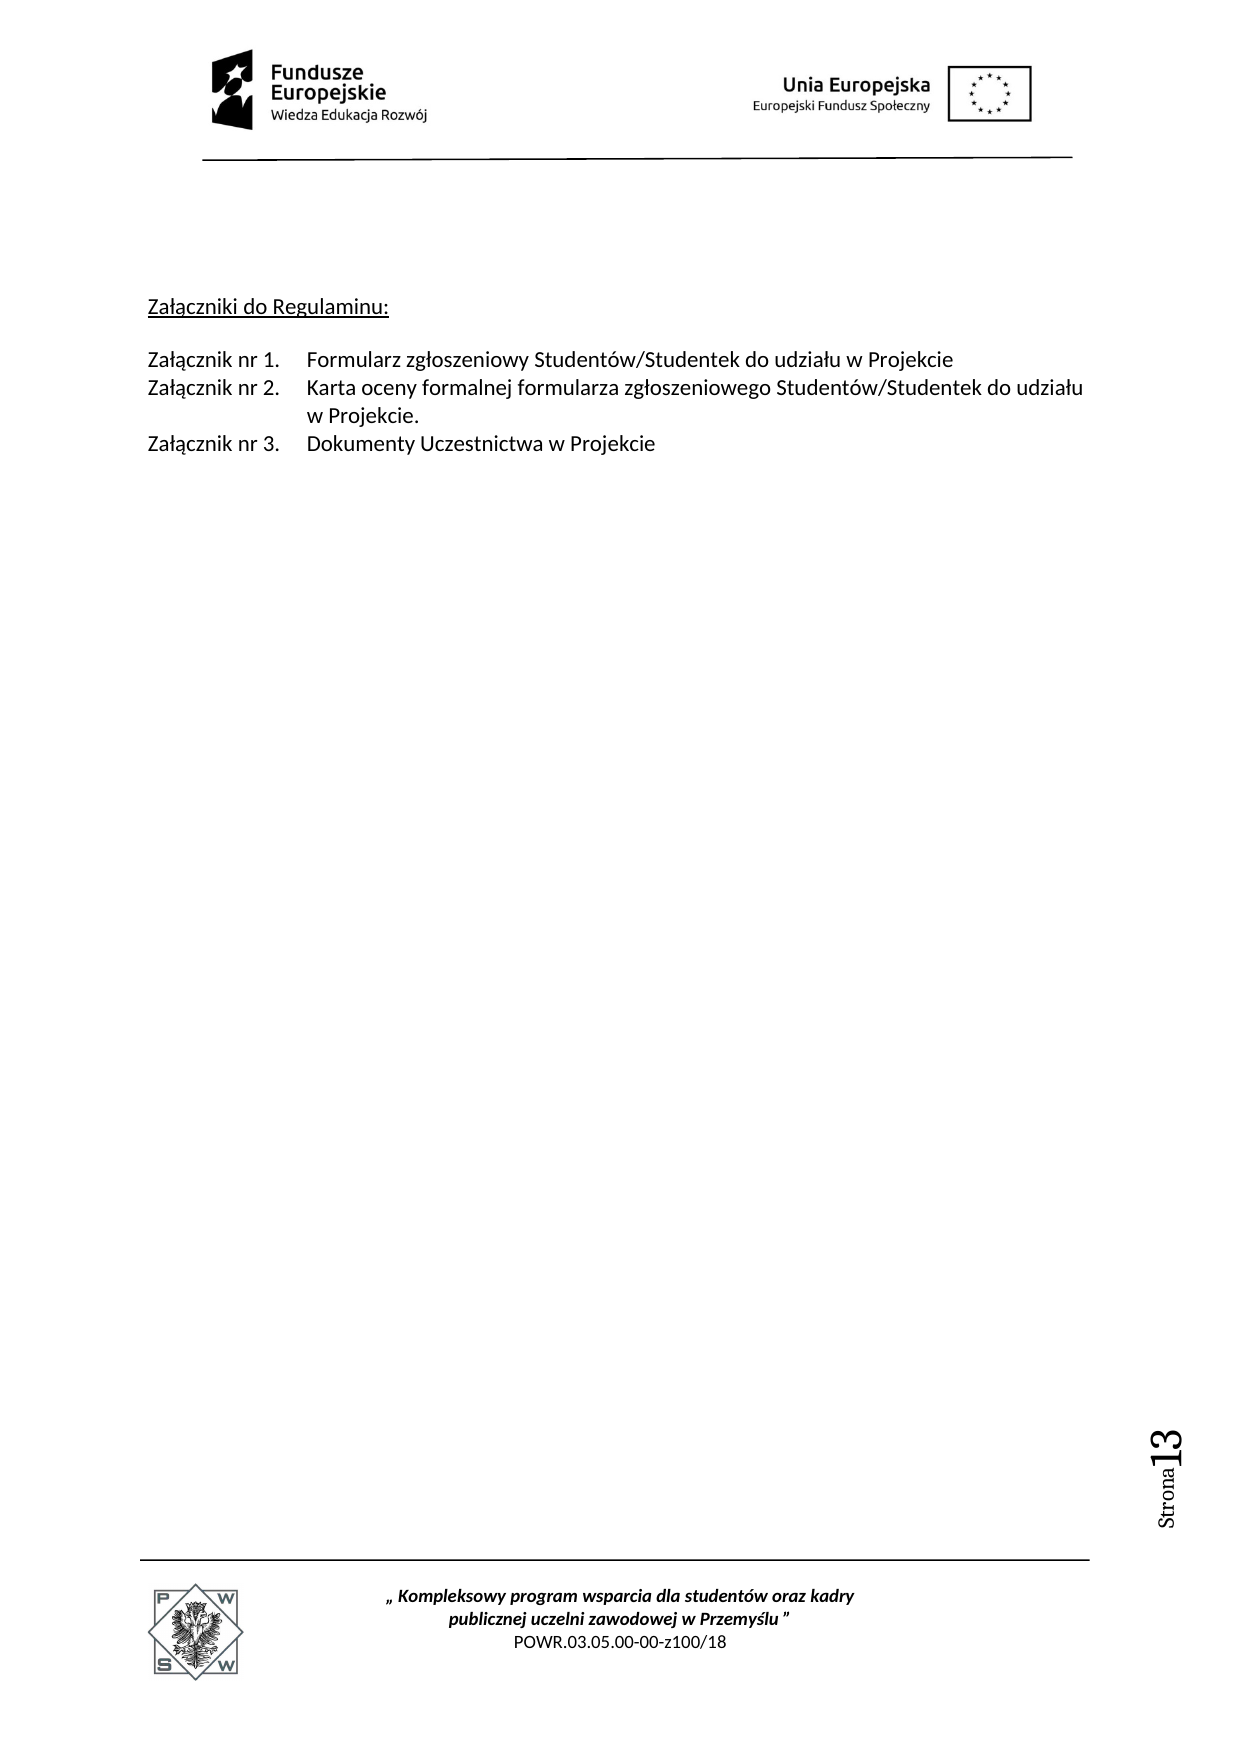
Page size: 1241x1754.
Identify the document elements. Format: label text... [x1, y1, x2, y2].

table_cell Załącznik nr 2. [136, 373, 295, 429]
table_cell Załącznik nr 3. [136, 429, 295, 457]
table_cell Dokumenty Uczestnictwa w Projekcie [295, 429, 1181, 457]
table_header Załącznik nr 1. [136, 345, 295, 373]
table_header Formularz zgłoszeniowy Studentów/Studentek do udziału w Projekcie [295, 345, 1181, 373]
table_cell Karta oceny formalnej formularza zgłoszeniowego Studentów/Studentek do udziału w Projekcie. [295, 373, 1181, 429]
picture [147, 1583, 244, 1681]
picture [735, 47, 1050, 140]
picture [192, 29, 443, 146]
text Załączniki do Regulaminu: [148, 292, 1092, 320]
